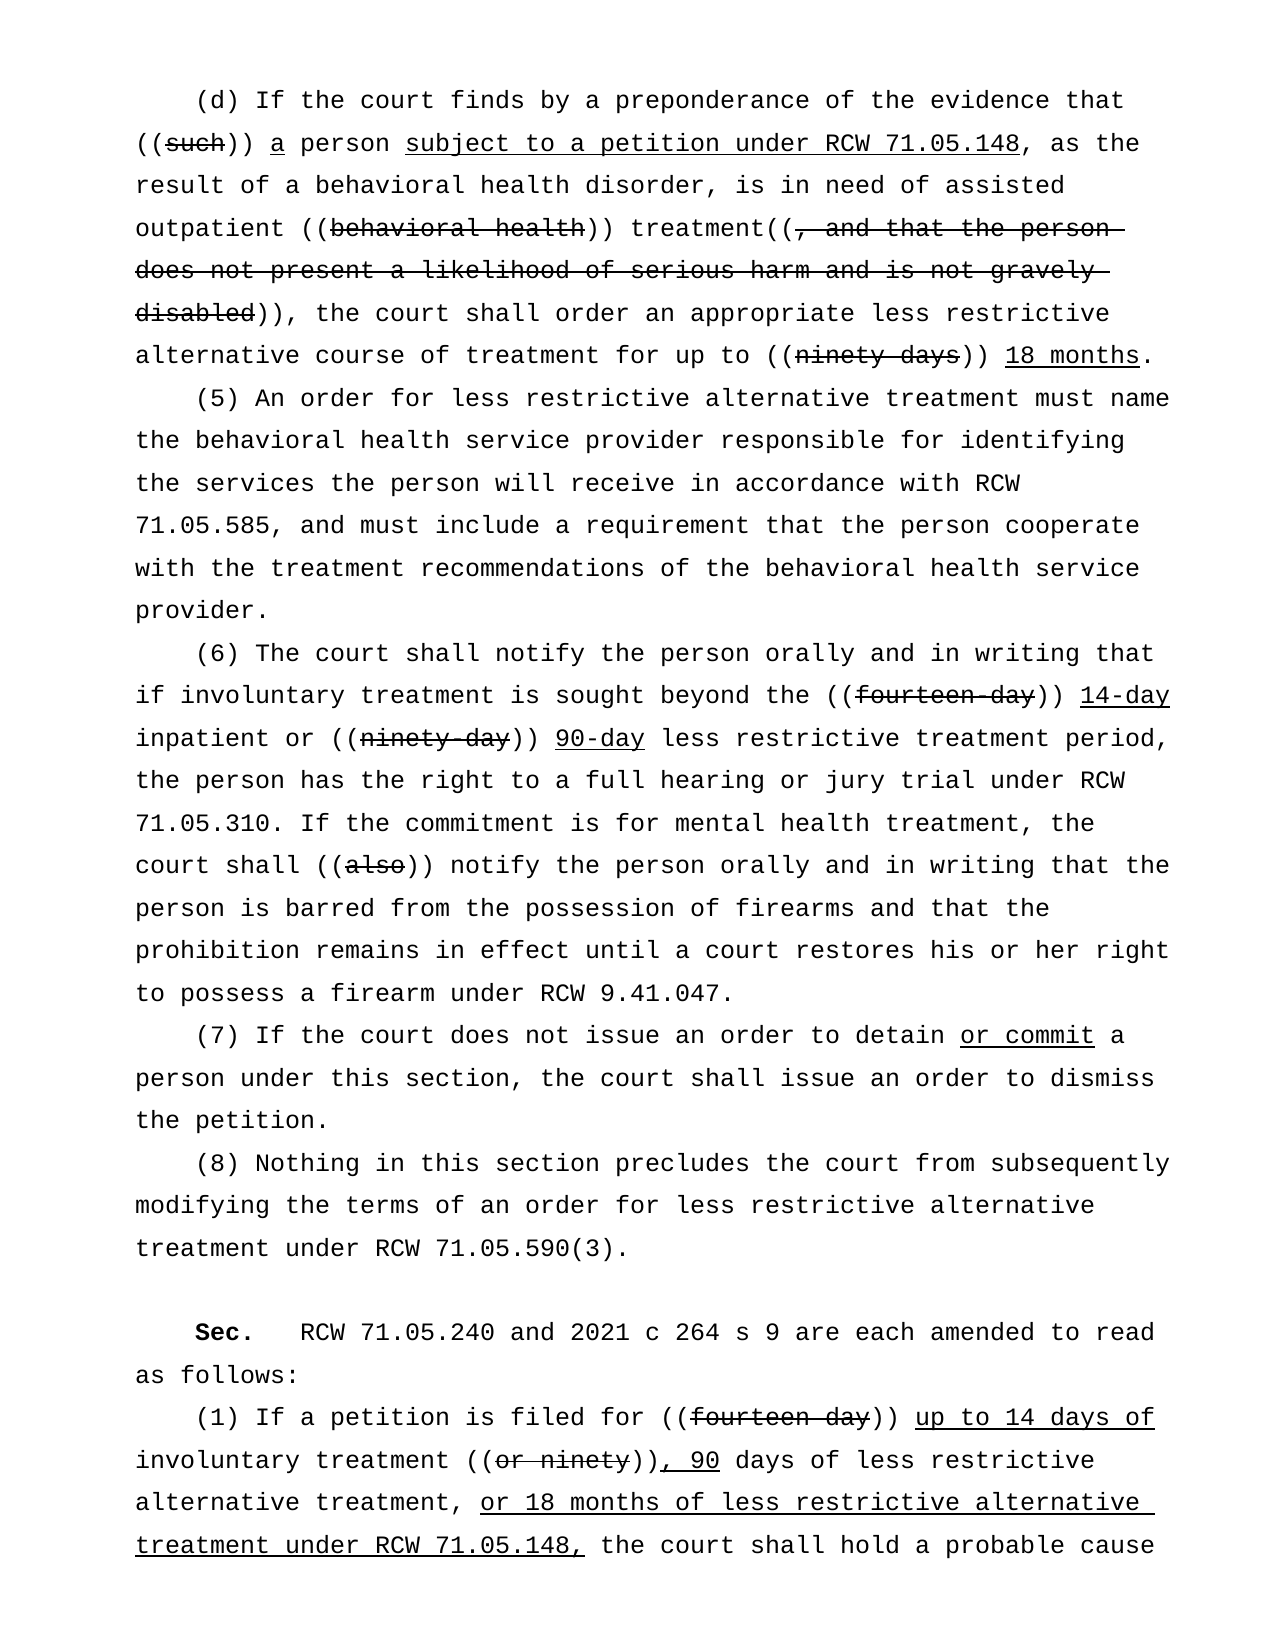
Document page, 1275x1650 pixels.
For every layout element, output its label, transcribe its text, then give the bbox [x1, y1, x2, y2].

text (6) The court shall notify the person orally and in writing that if involuntary treatment is sought beyond the ((fourteen-day)) 14-day inpatient or ((ninety-day)) 90-day less restrictive treatment period, the person has the right to a full hearing or jury trial under RCW 71.05.310. If the commitment is for mental health treatment, the court shall ((also)) notify the person orally and in writing that the person is barred from the possession of firearms and that the prohibition remains in effect until a court restores his or her right to possess a firearm under RCW 9.41.047. [135, 627, 1170, 1010]
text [135, 1392, 1170, 1562]
text (d) If the court finds by a preponderance of the evidence that ((such)) a person subject to a petition under RCW 71.05.148, as the result of a behavioral health disorder, is in need of assisted outpatient ((behavioral health)) treatment((, and that the person does not present a likelihood of serious harm and is not gravely disabled)), the court shall order an appropriate less restrictive alternative course of treatment for up to ((ninety days)) 18 months. [135, 75, 1170, 372]
text (7) If the court does not issue an order to detain or commit a person under this section, the court shall issue an order to dismiss the petition. [135, 1010, 1170, 1137]
text (5) An order for less restrictive alternative treatment must name the behavioral health service provider responsible for identifying the services the person will receive in accordance with RCW 71.05.585, and must include a requirement that the person cooperate with the treatment recommendations of the behavioral health service provider. [135, 372, 1170, 627]
text (8) Nothing in this section precludes the court from subsequently modifying the terms of an order for less restrictive alternative treatment under RCW 71.05.590(3). [135, 1137, 1170, 1265]
text Sec. RCW 71.05.240 and 2021 c 264 s 9 are each amended to read as follows: [135, 1307, 1170, 1392]
